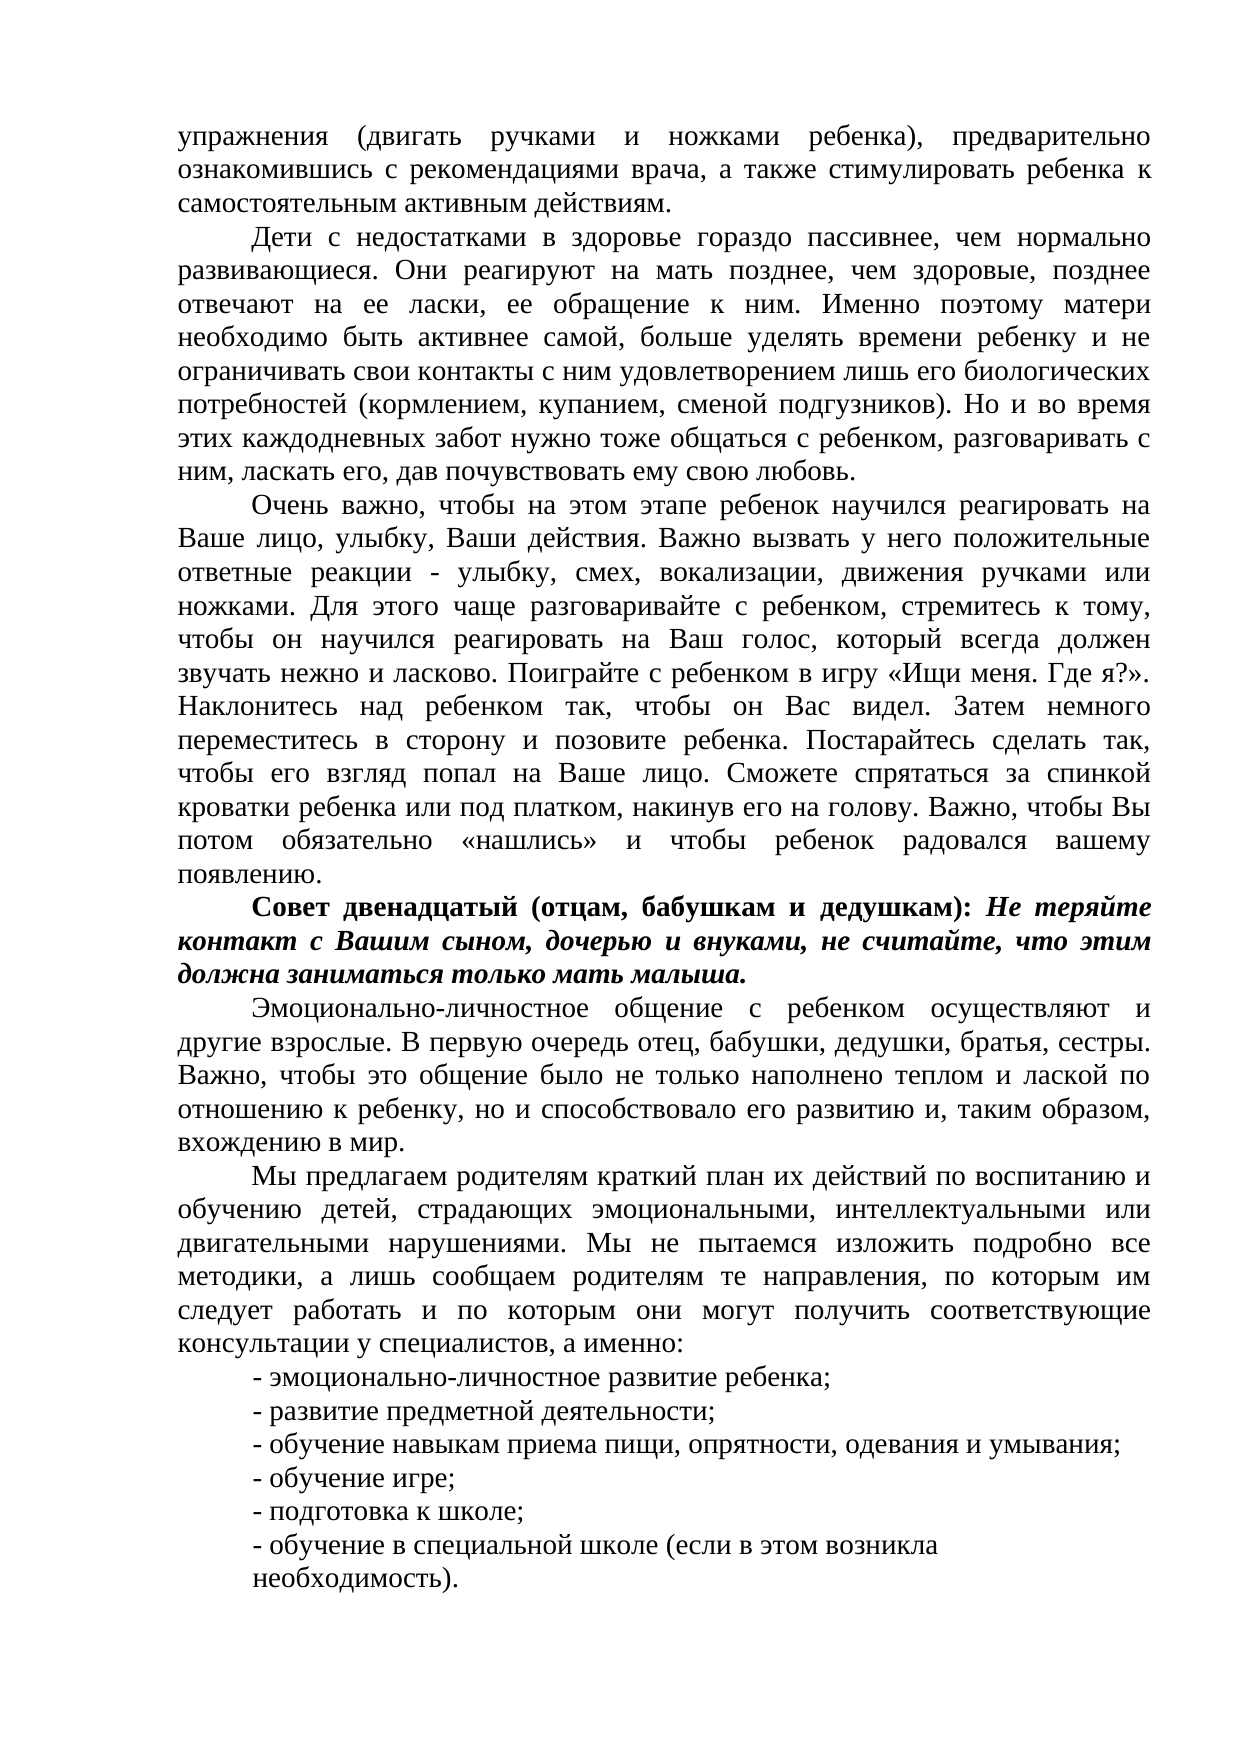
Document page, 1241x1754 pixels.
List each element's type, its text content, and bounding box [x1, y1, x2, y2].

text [177, 118, 1152, 219]
text - развитие предметной деятельности; - обучение навыкам приема пищи, опрятности, одевания и умывания; [252, 1393, 1152, 1460]
text Эмоционально-личностное общение с ребенком осуществляют и другие взрослые. В первую очередь отец, бабушки, дедушки, братья, сестры. Важно, чтобы это общение было не только наполнено теплом и лаской по отношению к ребенку, но и способствовало его развитию и, таким образом, вхождению в мир. [177, 990, 1152, 1158]
text - обучение в специальной школе (если в этом возникла необходимость). [252, 1527, 1152, 1594]
text - эмоционально-личностное развитие ребенка; [252, 1359, 1152, 1393]
text - подготовка к школе; [252, 1493, 1152, 1527]
text - обучение игре; [252, 1460, 1152, 1493]
text Мы предлагаем родителям краткий план их действий по воспитанию и обучению детей, страдающих эмоциональными, интеллектуальными или двигательными нарушениями. Мы не пытаемся изложить подробно все методики, а лишь сообщаем родителям те направления, по которым им следует работать и по которым они могут получить соответствующие консультации у специалистов, а именно: [177, 1158, 1152, 1359]
text Совет двенадцатый (отцам, бабушкам и дедушкам): Не теряйте контакт с Вашим сыном, дочерью и внуками, не считайте, что этим должна заниматься только мать малыша. [177, 889, 1152, 990]
text Дети с недостатками в здоровье гораздо пассивнее, чем нормально развивающиеся. Они реагируют на мать позднее, чем здоровые, позднее отвечают на ее ласки, ее обращение к ним. Именно поэтому матери необходимо быть активнее самой, больше уделять времени ребенку и не ограничивать свои контакты с ним удовлетворением лишь его биологических потребностей (кормлением, купанием, сменой подгузников). Но и во время этих каждодневных забот нужно тоже общаться с ребенком, разговаривать с ним, ласкать его, дав почувствовать ему свою любовь. [177, 219, 1152, 487]
text Очень важно, чтобы на этом этапе ребенок научился реагировать на Ваше лицо, улыбку, Ваши действия. Важно вызвать у него положительные ответные реакции - улыбку, смех, вокализации, движения ручками или ножками. Для этого чаще разговаривайте с ребенком, стремитесь к тому, чтобы он научился реагировать на Ваш голос, который всегда должен звучать нежно и ласково. Поиграйте с ребенком в игру «Ищи меня. Где я?». Наклонитесь над ребенком так, чтобы он Вас видел. Затем немного переместитесь в сторону и позовите ребенка. Постарайтесь сделать так, чтобы его взгляд попал на Ваше лицо. Сможете спрятаться за спинкой кроватки ребенка или под платком, накинув его на голову. Важно, чтобы Вы потом обязательно «нашлись» и чтобы ребенок радовался вашему появлению. [177, 487, 1152, 889]
